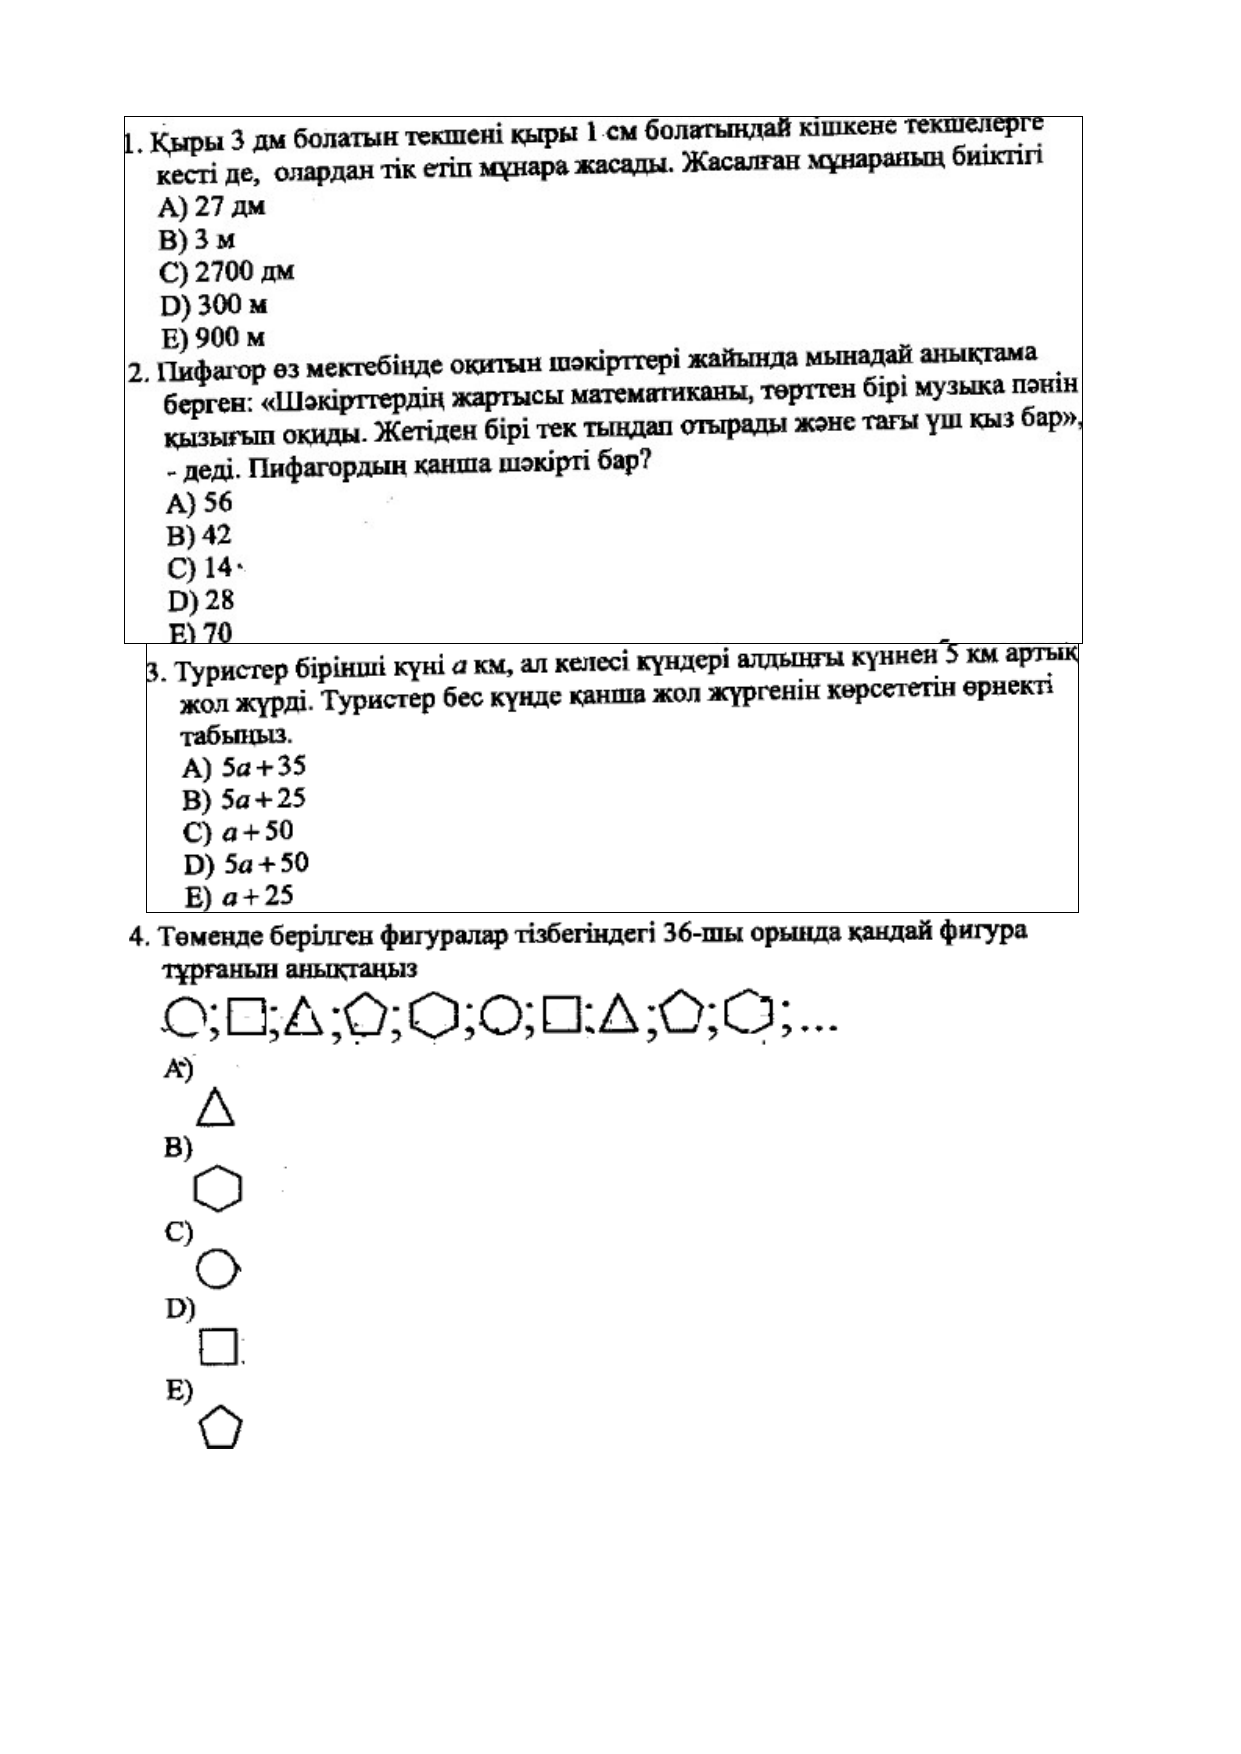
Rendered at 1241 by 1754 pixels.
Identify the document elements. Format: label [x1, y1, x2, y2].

picture [129, 918, 1028, 1449]
picture [125, 117, 1082, 643]
picture [147, 644, 1078, 912]
